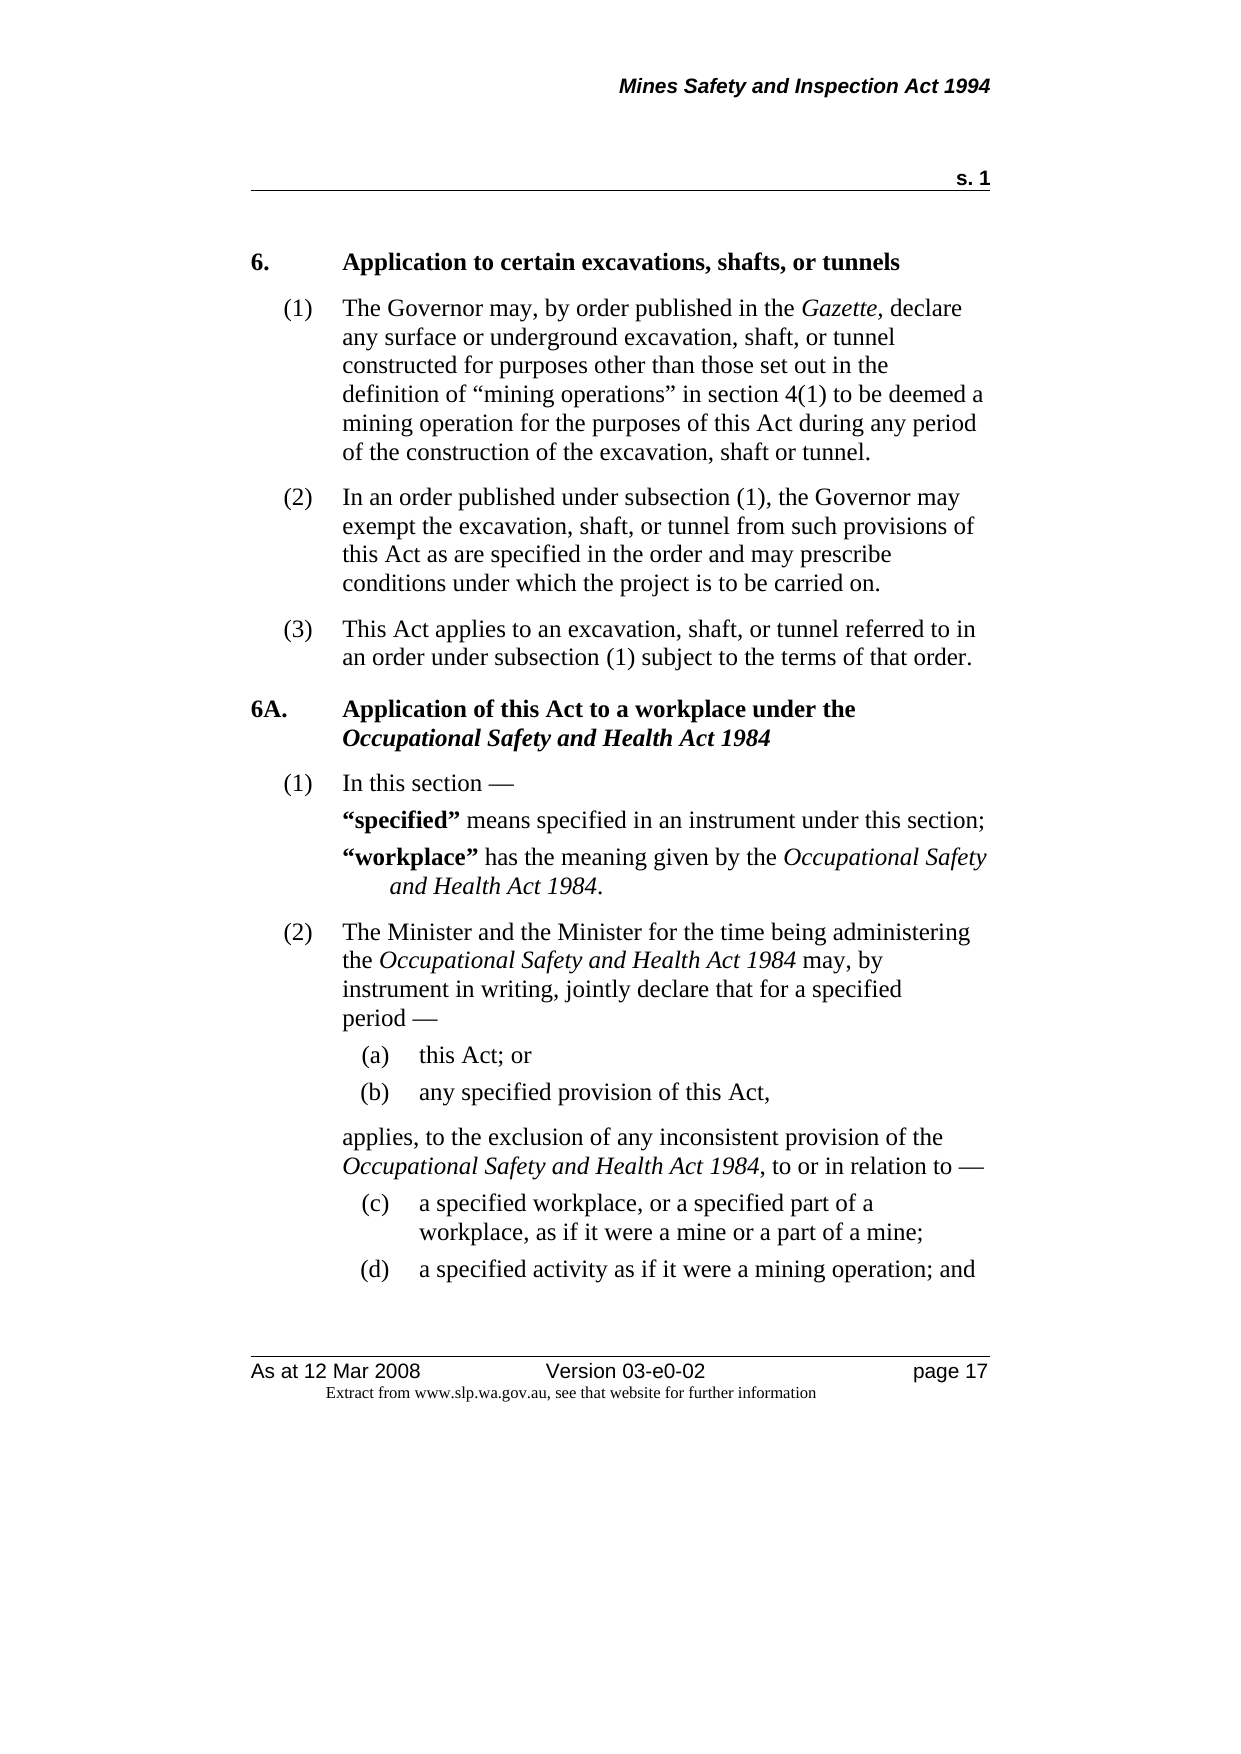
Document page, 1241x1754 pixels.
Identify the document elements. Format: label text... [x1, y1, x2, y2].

text (b) any specified provision of this Act, [251, 1077, 990, 1106]
text applies, to the exclusion of any inconsistent provision of the Occupational Safety and Health Act 1984, to or in relation to — [251, 1122, 990, 1180]
text (2) The Minister and the Minister for the time being administering the Occupational Safety and Health Act 1984 may, by instrument in writing, jointly declare that for a specified period — [251, 917, 990, 1032]
text (1) The Governor may, by order published in the Gazette, declare any surface or underground excavation, shaft, or tunnel constructed for purposes other than those set out in the definition of “mining operations” in section 4(1) to be deemed a mining operation for the purposes of this Act during any period of the construction of the excavation, shaft or tunnel. [251, 293, 990, 465]
text (d) a specified activity as if it were a mining operation; and [251, 1254, 990, 1283]
text (3) This Act applies to an excavation, shaft, or tunnel referred to in an order under subsection (1) subject to the terms of that order. [251, 614, 990, 671]
text (1) In this section — [251, 768, 990, 797]
subtitle 6A. Application of this Act to a workplace under the Occupational Safety and Health Act 1984 [251, 694, 990, 752]
text (2) In an order published under subsection (1), the Governor may exempt the excavation, shaft, or tunnel from such provisions of this Act as are specified in the order and may prescribe conditions under which the project is to be carried on. [251, 482, 990, 597]
subtitle 6. Application to certain excavations, shafts, or tunnels [251, 247, 990, 276]
text (c) a specified workplace, or a specified part of a workplace, as if it were a mine or a part of a mine; [251, 1188, 990, 1246]
text “workplace” has the meaning given by the Occupational Safety and Health Act 1984. [251, 842, 990, 900]
text “specified” means specified in an instrument under this section; [251, 805, 990, 834]
text (a) this Act; or [251, 1040, 990, 1069]
